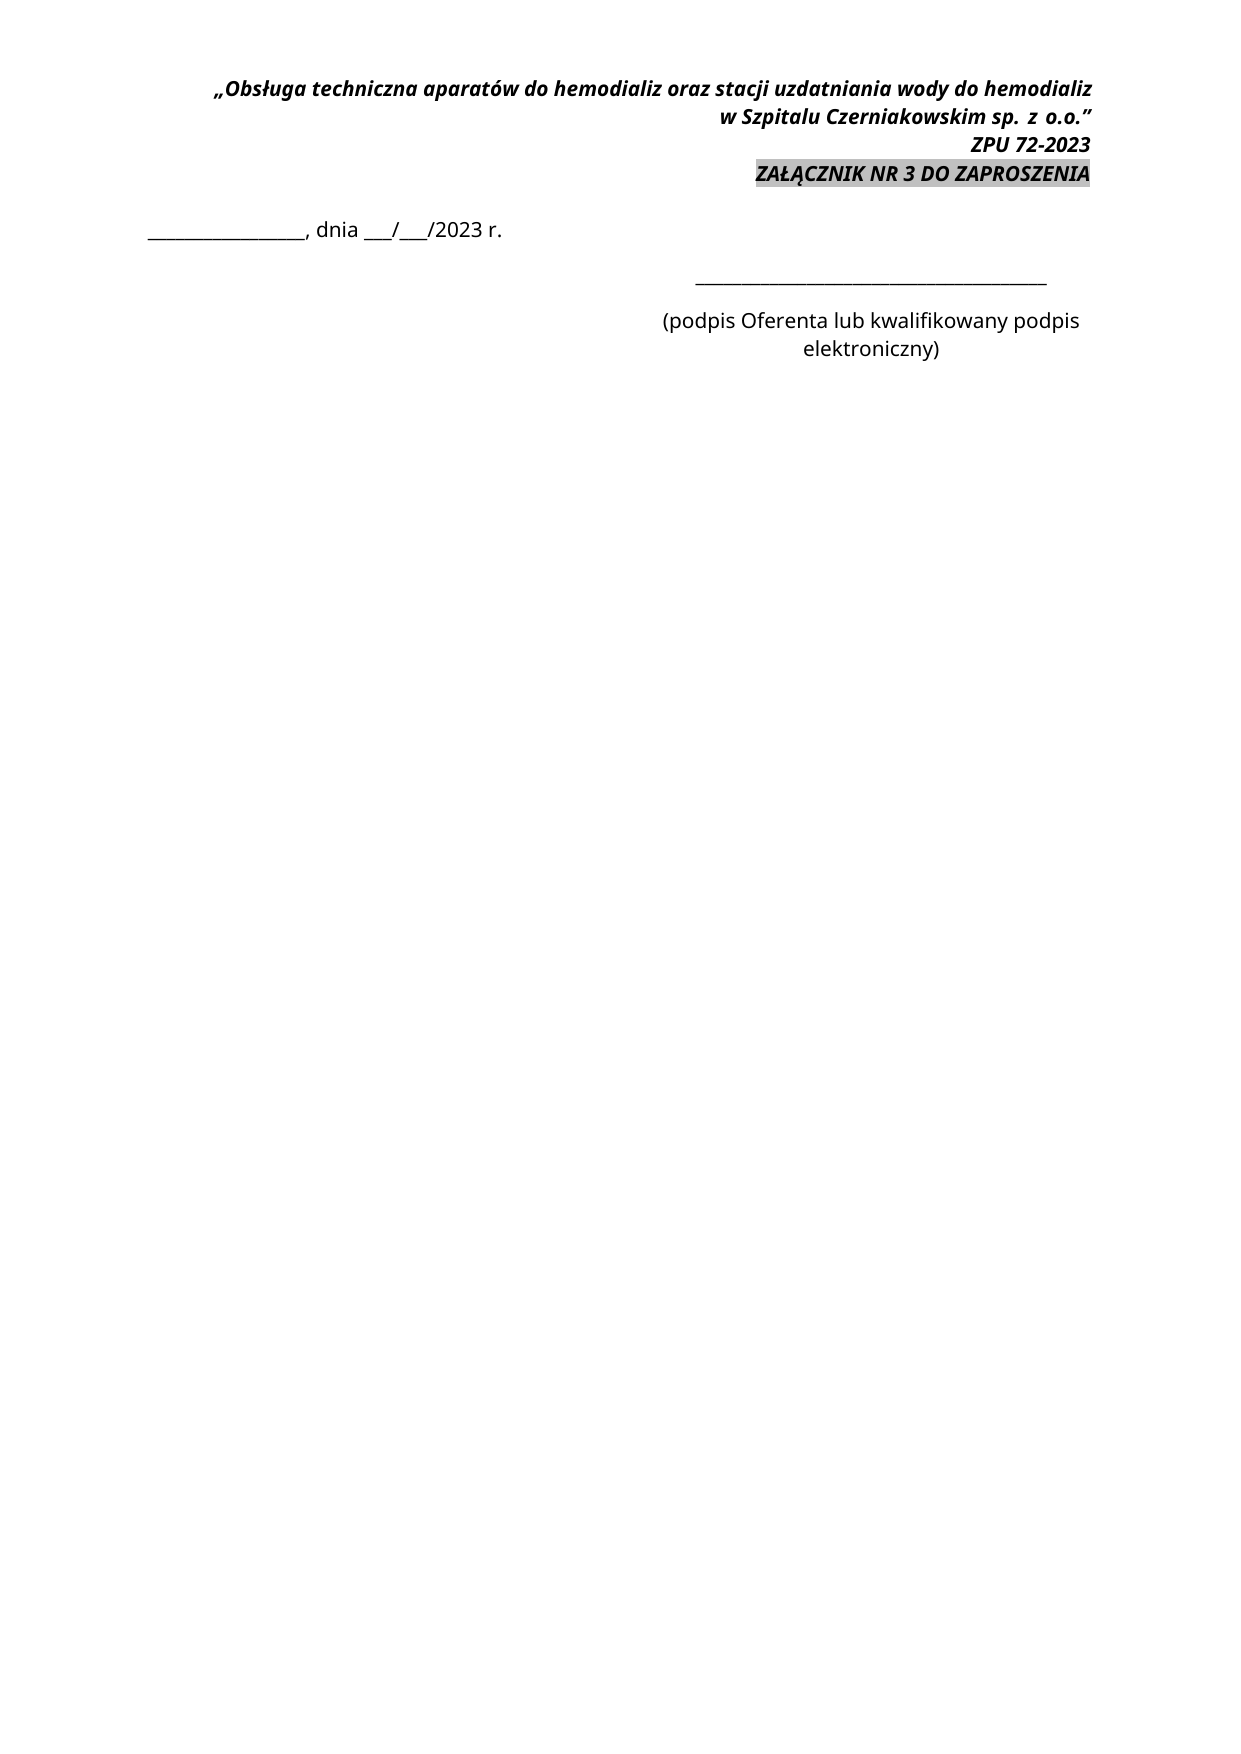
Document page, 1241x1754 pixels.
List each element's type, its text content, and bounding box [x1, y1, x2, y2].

text _________________, dnia ___/___/2023 r. [148, 216, 1093, 244]
text ______________________________________ [650, 261, 1093, 289]
text (podpis Oferenta lub kwalifikowany podpis elektroniczny) [650, 306, 1093, 363]
